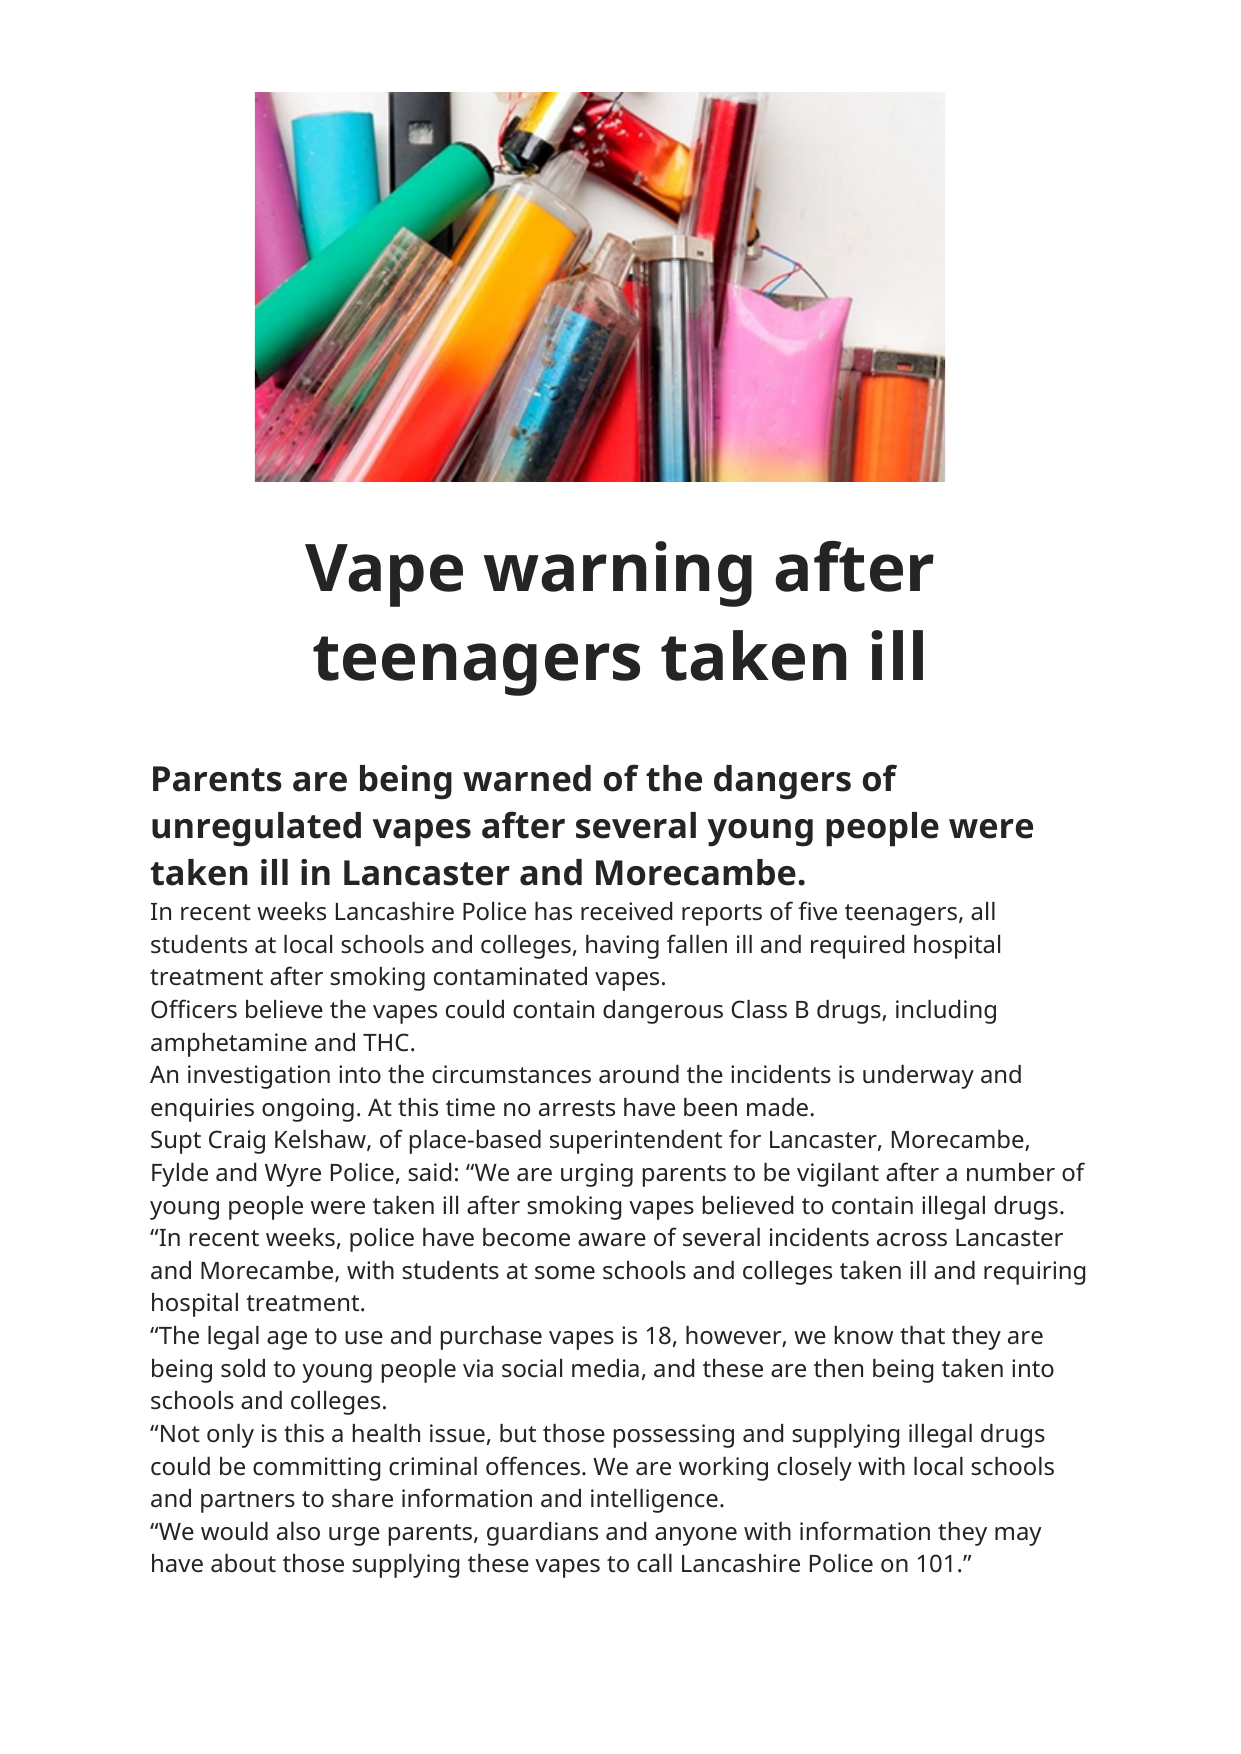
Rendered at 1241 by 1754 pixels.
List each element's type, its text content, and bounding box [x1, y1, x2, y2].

picture [254, 92, 946, 482]
text “The legal age to use and purchase vapes is 18, however, we know that they are being sold to young people via social media, and these are then being taken into schools and colleges. [150, 1319, 1090, 1417]
text “Not only is this a health issue, but those possessing and supplying illegal drugs could be committing criminal offences. We are working closely with local schools and partners to share information and intelligence. [150, 1417, 1090, 1514]
text Supt Craig Kelshaw, of place-based superintendent for Lancaster, Morecambe, Fylde and Wyre Police, said: “We are urging parents to be vigilant after a number of young people were taken ill after smoking vapes believed to contain illegal drugs. [150, 1123, 1090, 1221]
text “We would also urge parents, guardians and anyone with information they may have about those supplying these vapes to call Lancashire Police on 101.” [150, 1514, 1090, 1580]
text In recent weeks Lancashire Police has received reports of five teenagers, all students at local schools and colleges, having fallen ill and required hospital treatment after smoking contaminated vapes. [150, 895, 1090, 993]
text “In recent weeks, police have become aware of several incidents across Lancaster and Morecambe, with students at some schools and colleges taken ill and requiring hospital treatment. [150, 1221, 1090, 1319]
text Parents are being warned of the dangers of unregulated vapes after several young people were taken ill in Lancaster and Morecambe. [150, 754, 1090, 895]
text Vape warning after teenagers taken ill [150, 521, 1090, 700]
text Officers believe the vapes could contain dangerous Class B drugs, including amphetamine and THC. [150, 993, 1090, 1058]
text An investigation into the circumstances around the incidents is underway and enquiries ongoing. At this time no arrests have been made. [150, 1058, 1090, 1123]
